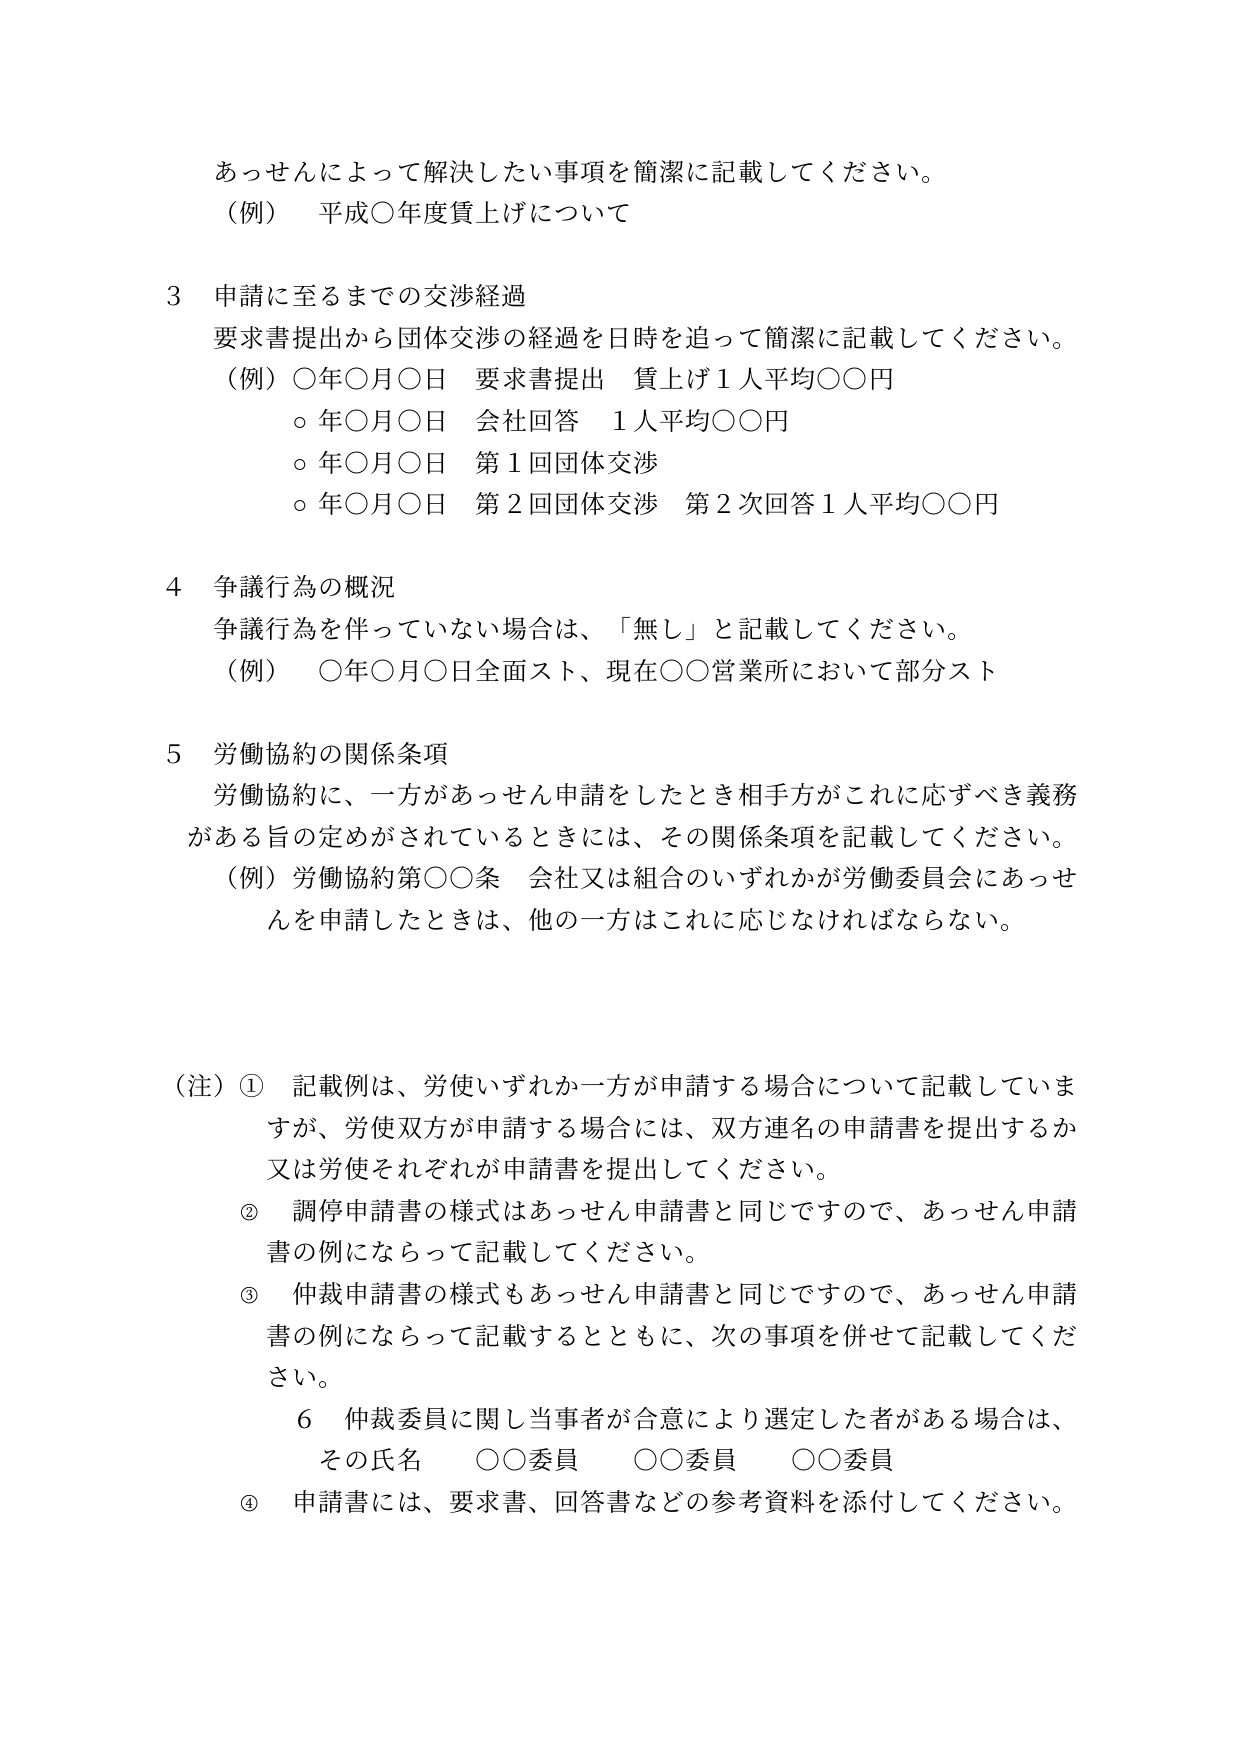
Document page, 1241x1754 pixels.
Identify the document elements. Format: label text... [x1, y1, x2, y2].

text あっせんによって解決したい事項を簡潔に記載してください。 [161, 149, 1079, 191]
text （例） ○年○月○日全面スト、現在○○営業所において部分スト [161, 648, 1079, 690]
text 要求書提出から団体交渉の経過を日時を追って簡潔に記載してください。 [161, 316, 1079, 357]
text ４ 争議行為の概況 [161, 565, 1079, 607]
text ④ 申請書には、要求書、回答書などの参考資料を添付してください。 [161, 1479, 1079, 1521]
text ○年○月○日 会社回答 １人平均○○円 [161, 399, 1079, 441]
text ５ 労働協約の関係条項 [161, 731, 1079, 773]
text ② 調停申請書の様式はあっせん申請書と同じですので、あっせん申請書の例にならって記載してください。 [239, 1189, 1079, 1272]
text （例） 平成○年度賃上げについて [161, 191, 1079, 233]
text ３ 申請に至るまでの交渉経過 [161, 274, 1079, 316]
text （例）労働協約第○○条 会社又は組合のいずれかが労働委員会にあっせんを申請したときは、他の一方はこれに応じなければならない。 [213, 856, 1079, 939]
text （例）○年○月○日 要求書提出 賃上げ１人平均○○円 [161, 357, 1079, 399]
text ○年○月○日 第２回団体交渉 第２次回答１人平均○○円 [161, 482, 1079, 524]
text 労働協約に、一方があっせん申請をしたとき相手方がこれに応ずべき義務がある旨の定めがされているときには、その関係条項を記載してください。 [187, 773, 1079, 856]
text ○年○月○日 第１回団体交渉 [161, 441, 1079, 482]
text その氏名 ○○委員 ○○委員 ○○委員 [161, 1438, 1079, 1479]
text ③ 仲裁申請書の様式もあっせん申請書と同じですので、あっせん申請書の例にならって記載するとともに、次の事項を併せて記載してください。 [239, 1272, 1079, 1396]
text 争議行為を伴っていない場合は、「無し」と記載してください。 [161, 607, 1079, 648]
text （注）① 記載例は、労使いずれか一方が申請する場合について記載していますが、労使双方が申請する場合には、双方連名の申請書を提出するか又は労使それぞれが申請書を提出してください。 [161, 1064, 1079, 1189]
text ６ 仲裁委員に関し当事者が合意により選定した者がある場合は、 [161, 1396, 1079, 1438]
